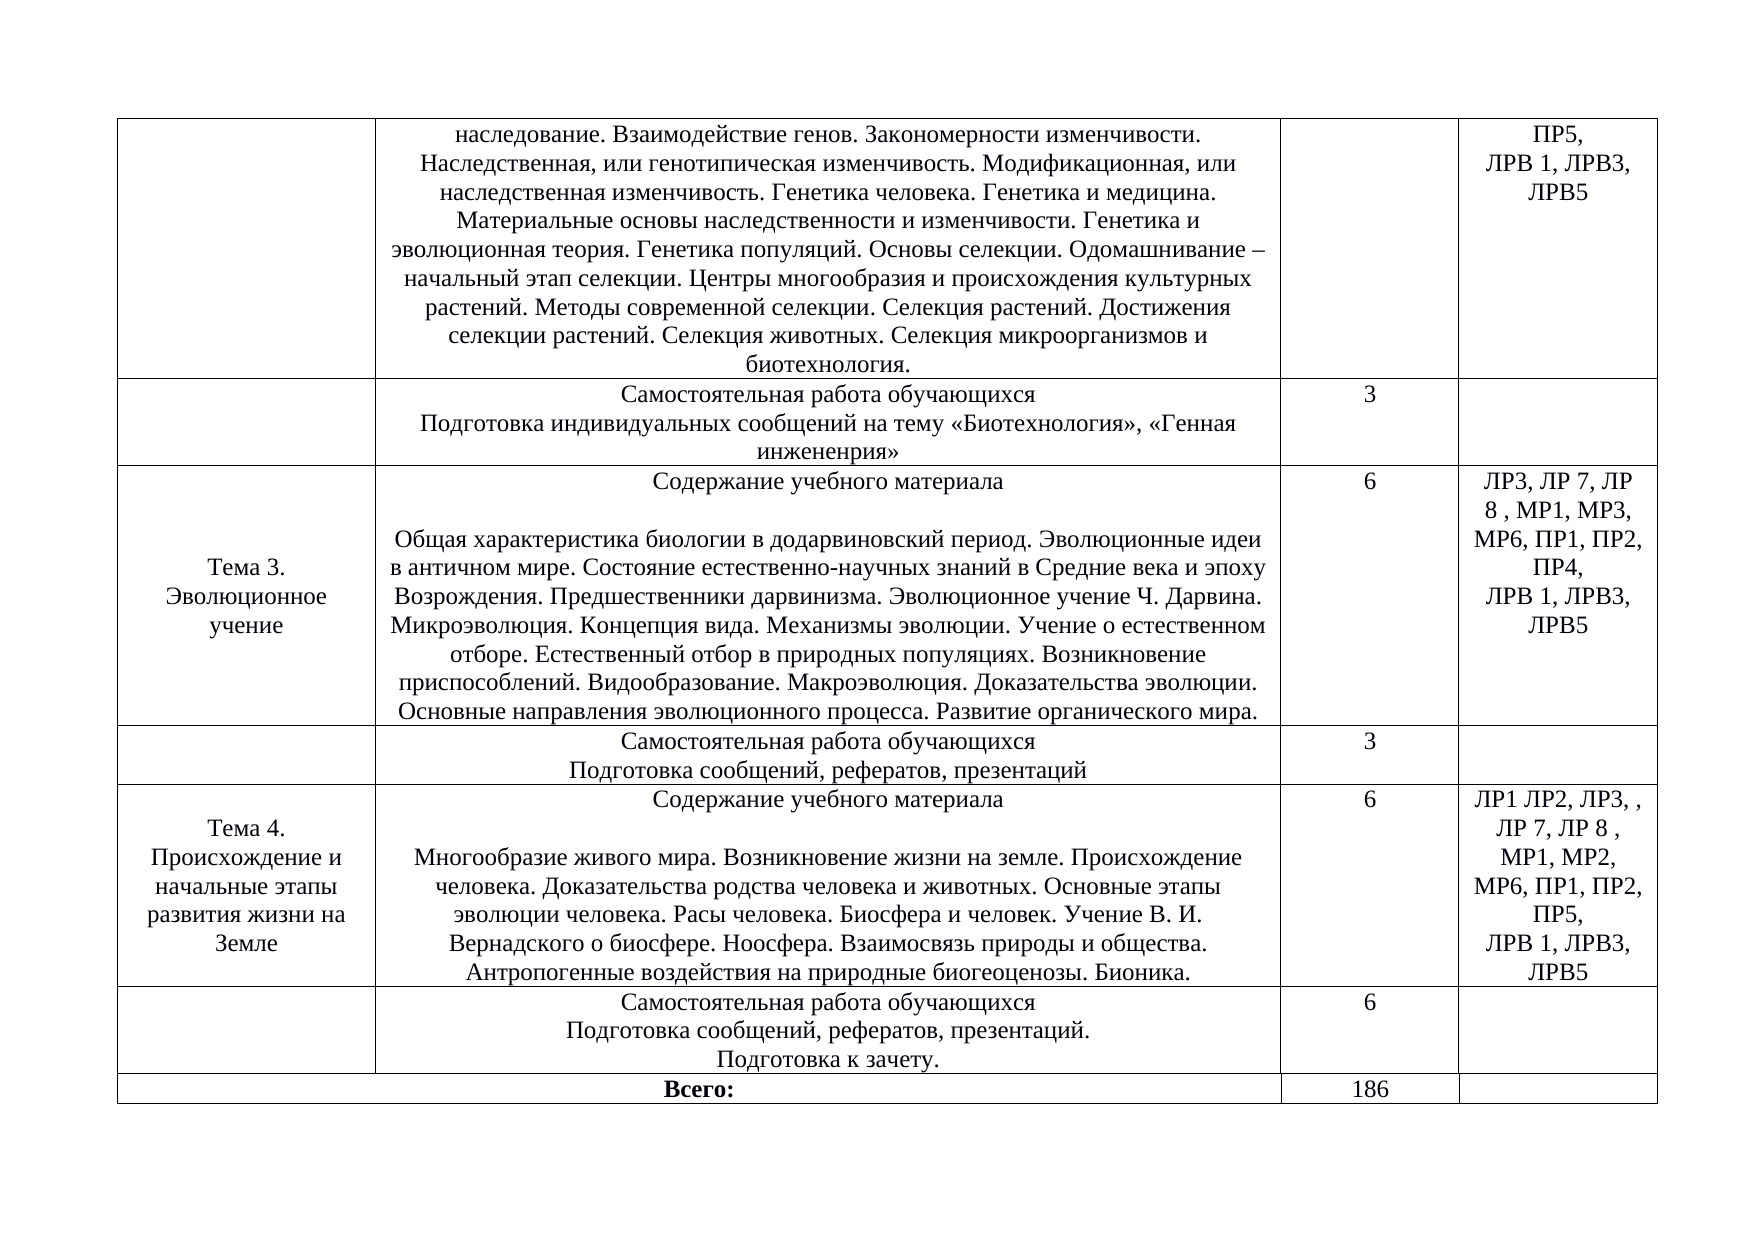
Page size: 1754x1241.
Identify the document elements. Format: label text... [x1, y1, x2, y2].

table_cell Тема 3. Эволюционное учение [118, 466, 375, 725]
table_cell 3 [1281, 726, 1458, 783]
table_cell Содержание учебного материала Общая характеристика биологии в додарвиновский период. Эволюционные идеи в античном мире. Состояние естественно-научных знаний в Средние века и эпоху Возрождения. Предшественники дарвинизма. Эволюционное учение Ч. Дарвина. Микроэволюция. Концепция вида. Механизмы эволюции. Учение о естественном отборе. Естественный отбор в природных популяциях. Возникновение приспособлений. Видообразование. Макроэволюция. Доказательства эволюции. Основные направления эволюционного процесса. Развитие органического мира. [376, 466, 1280, 725]
table_cell Самостоятельная работа обучающихся Подготовка индивидуальных сообщений на тему «Биотехнология», «Генная инжененрия» [376, 379, 1280, 465]
table_cell [1459, 987, 1657, 1073]
table_cell 3 [1281, 379, 1458, 465]
table_cell ЛР3, ЛР 7, ЛР 8 , МР1, МР3, МР6, ПР1, ПР2, ПР4, ЛРВ 1, ЛРВ3, ЛРВ5 [1459, 466, 1657, 725]
table_cell [118, 987, 375, 1073]
table_cell 6 [1281, 785, 1458, 986]
table_cell 6 [1281, 987, 1458, 1073]
table_cell 186 [1282, 1074, 1459, 1103]
table_cell Самостоятельная работа обучающихся Подготовка сообщений, рефератов, презентаций. Подготовка к зачету. [376, 987, 1280, 1073]
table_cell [118, 119, 375, 378]
table_cell 6 [1281, 119, 1458, 378]
table_cell [1460, 1074, 1657, 1103]
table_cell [1459, 119, 1657, 378]
table_cell Содержание учебного материала Многообразие живого мира. Возникновение жизни на земле. Происхождение человека. Доказательства родства человека и животных. Основные этапы эволюции человека. Расы человека. Биосфера и человек. Учение В. И. Вернадского о биосфере. Ноосфера. Взаимосвязь природы и общества. Антропогенные воздействия на природные биогеоценозы. Бионика. [376, 785, 1280, 986]
table_cell [118, 726, 375, 783]
table_cell [118, 379, 375, 465]
table_cell [1459, 726, 1657, 783]
table_cell Самостоятельная работа обучающихся Подготовка сообщений, рефератов, презентаций [376, 726, 1280, 783]
table_cell ЛР1 ЛР2, ЛР3, , ЛР 7, ЛР 8 , МР1, МР2, МР6, ПР1, ПР2, ПР5, ЛРВ 1, ЛРВ3, ЛРВ5 [1459, 785, 1657, 986]
table_cell [1459, 379, 1657, 465]
table_cell Всего: [118, 1074, 1281, 1103]
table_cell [376, 119, 1280, 378]
table_cell Тема 4. Происхождение и начальные этапы развития жизни на Земле [118, 785, 375, 986]
table_cell 6 [1281, 466, 1458, 725]
